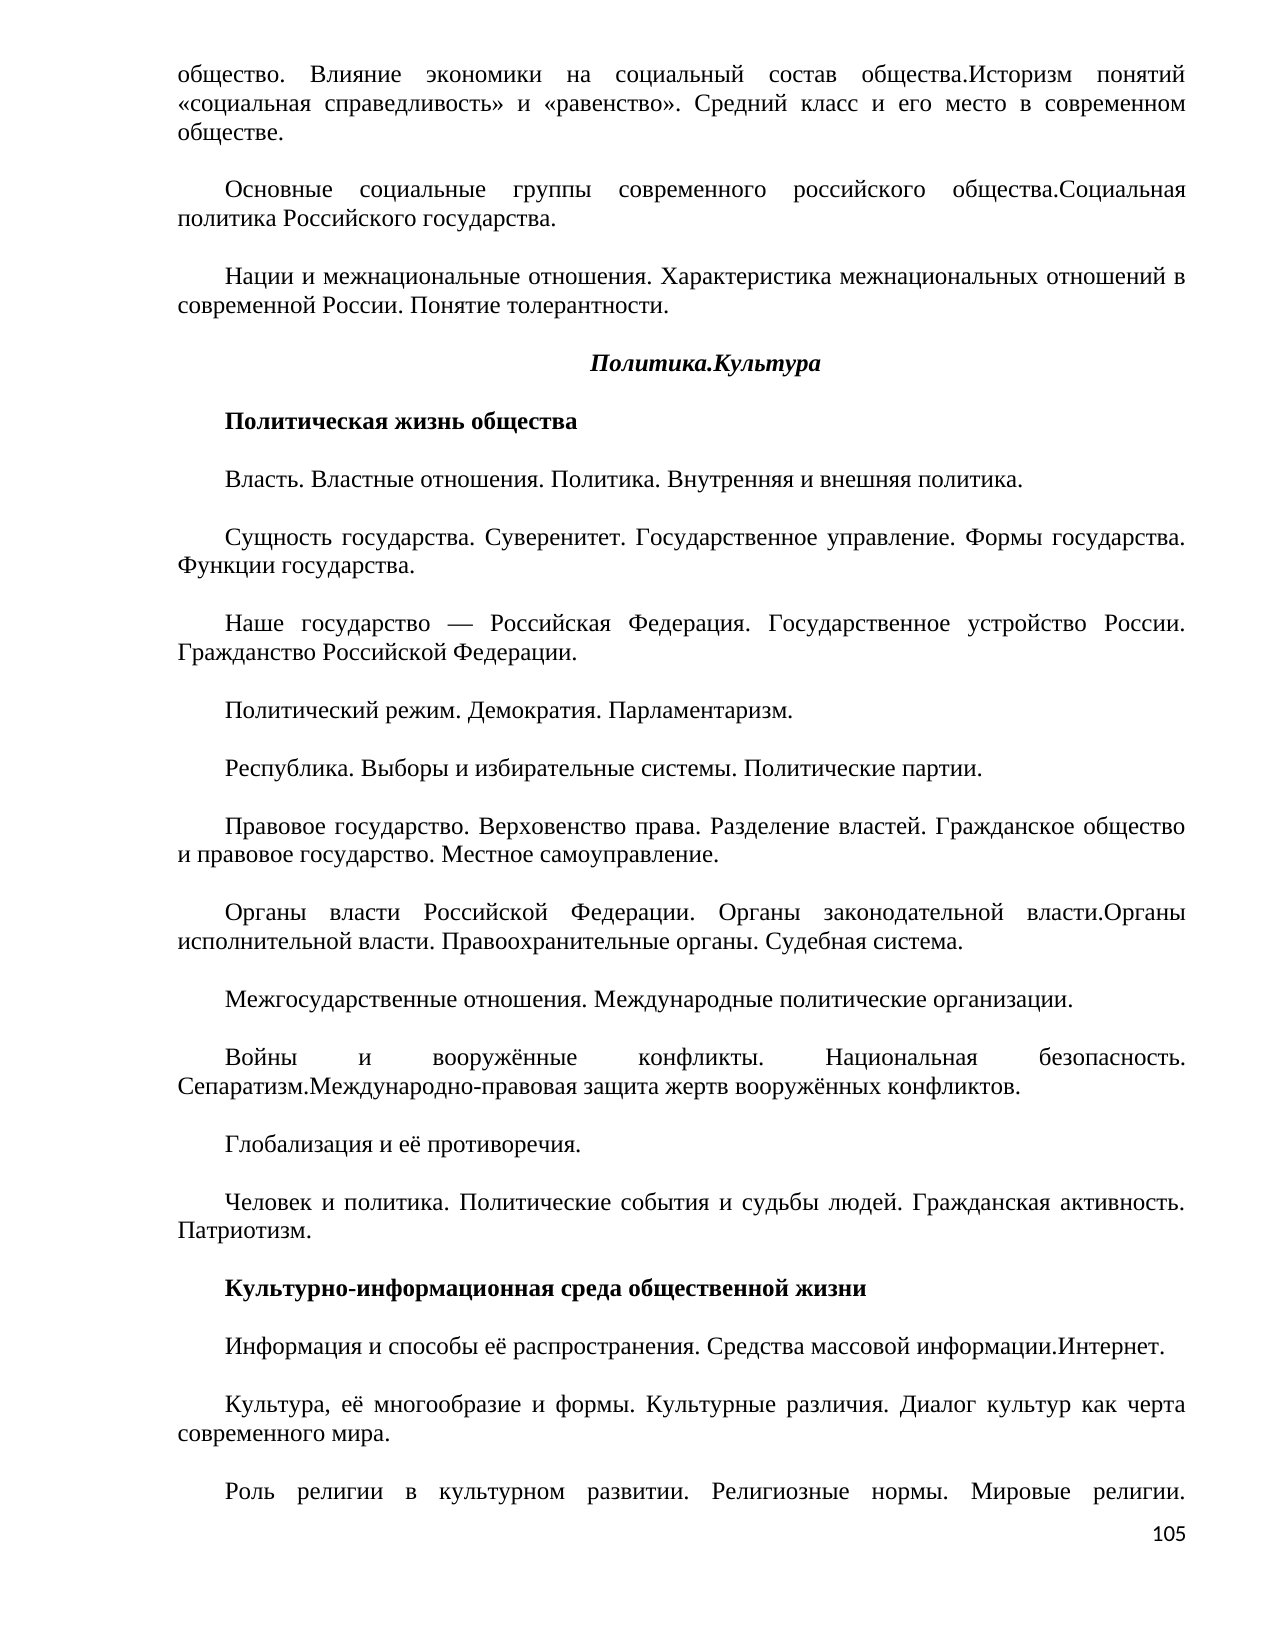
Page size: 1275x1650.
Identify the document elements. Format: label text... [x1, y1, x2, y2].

text Межгосударственные отношения. Международные политические организации. [177, 984, 1186, 1013]
text Нации и межнациональные отношения. Характеристика межнациональных отношений в современной России. Понятие толерантности. [177, 261, 1186, 319]
text Глобализация и её противоречия. [177, 1129, 1186, 1157]
text Человек и политика. Политические события и судьбы людей. Гражданская активность. Патриотизм. [177, 1187, 1186, 1244]
text Политика.Культура [177, 348, 1186, 377]
text Правовое государство. Верховенство права. Разделение властей. Гражданское общество и правовое государство. Местное самоуправление. [177, 811, 1186, 868]
text Власть. Властные отношения. Политика. Внутренняя и внешняя политика. [177, 464, 1186, 492]
text Культура, её многообразие и формы. Культурные различия. Диалог культур как черта современного мира. [177, 1389, 1186, 1447]
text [177, 59, 1186, 145]
text Республика. Выборы и избирательные системы. Политические партии. [177, 753, 1186, 782]
text Органы власти Российской Федерации. Органы законодательной власти.Органы исполнительной власти. Правоохранительные органы. Судебная система. [177, 897, 1186, 955]
text Политическая жизнь общества [177, 406, 1186, 434]
text Сущность государства. Суверенитет. Государственное управление. Формы государства. Функции государства. [177, 522, 1186, 579]
text Войны и вооружённые конфликты. Национальная безопасность. Сепаратизм.Международно-правовая защита жертв вооружённых конфликтов. [177, 1042, 1186, 1099]
text Политический режим. Демократия. Парламентаризм. [177, 695, 1186, 724]
text Основные социальные группы современного российского общества.Социальная политика Российского государства. [177, 174, 1186, 232]
text Наше государство — Российская Федерация. Государственное устройство России. Гражданство Российской Федерации. [177, 608, 1186, 666]
text Культурно-информационная среда общественной жизни [177, 1273, 1186, 1302]
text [177, 1476, 1186, 1504]
text Информация и способы её распространения. Средства массовой информации.Интернет. [177, 1331, 1186, 1360]
